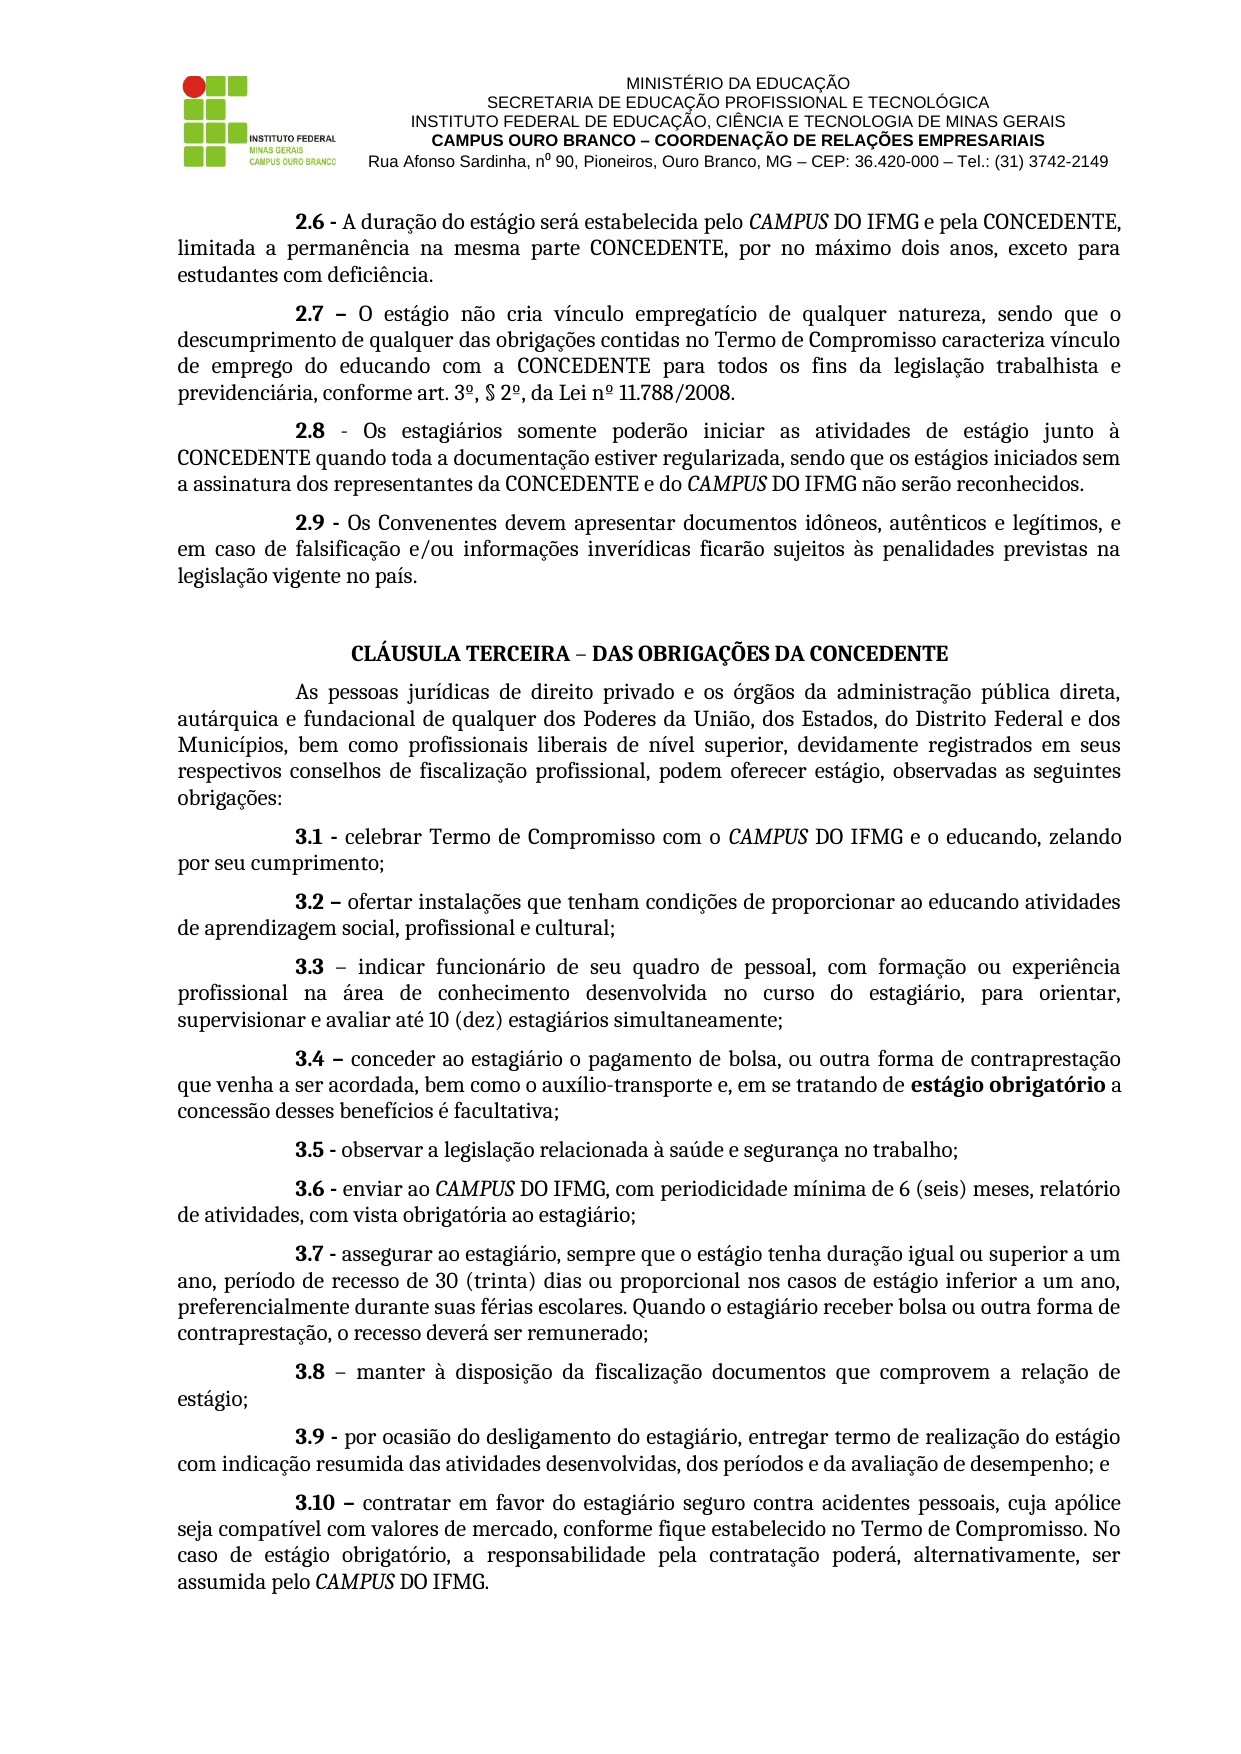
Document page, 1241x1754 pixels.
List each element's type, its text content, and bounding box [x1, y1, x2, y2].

text 2.7 – O estágio não cria vínculo empregatício de qualquer natureza, sendo que o descumprimento de qualquer das obrigações contidas no Termo de Compromisso caracteriza vínculo de emprego do educando com a CONCEDENTE para todos os fins da legislação trabalhista e previdenciária, conforme art. 3º, § 2º, da Lei nº 11.788/2008. [177, 300, 1122, 406]
text 2.9 - Os Convenentes devem apresentar documentos idôneos, autênticos e legítimos, e em caso de falsificação e/ou informações inverídicas ficarão sujeitos às penalidades previstas na legislação vigente no país. [177, 510, 1122, 589]
text 2.6 - A duração do estágio será estabelecida pelo CAMPUS DO IFMG e pela CONCEDENTE, limitada a permanência na mesma parte CONCEDENTE, por no máximo dois anos, exceto para estudantes com deficiência. [177, 209, 1122, 288]
picture [182, 76, 336, 167]
text 3.1 - celebrar Termo de Compromisso com o CAMPUS DO IFMG e o educando, zelando por seu cumprimento; [177, 823, 1122, 876]
text 3.3 – indicar funcionário de seu quadro de pessoal, com formação ou experiência profissional na área de conhecimento desenvolvida no curso do estagiário, para orientar, supervisionar e avaliar até 10 (dez) estagiários simultaneamente; [177, 954, 1122, 1033]
text 3.6 - enviar ao CAMPUS DO IFMG, com periodicidade mínima de 6 (seis) meses, relatório de atividades, com vista obrigatória ao estagiário; [177, 1176, 1122, 1228]
text 3.7 - assegurar ao estagiário, sempre que o estágio tenha duração igual ou superior a um ano, período de recesso de 30 (trinta) dias ou proporcional nos casos de estágio inferior a um ano, preferencialmente durante suas férias escolares. Quando o estagiário receber bolsa ou outra forma de contraprestação, o recesso deverá ser remunerado; [177, 1241, 1122, 1346]
text 2.8 - Os estagiários somente poderão iniciar as atividades de estágio junto à CONCEDENTE quando toda a documentação estiver regularizada, sendo que os estágios iniciados sem a assinatura dos representantes da CONCEDENTE e do CAMPUS DO IFMG não serão reconhecidos. [177, 418, 1122, 497]
text 3.5 - observar a legislação relacionada à saúde e segurança no trabalho; [177, 1137, 1122, 1163]
text 3.10 – contratar em favor do estagiário seguro contra acidentes pessoais, cuja apólice seja compatível com valores de mercado, conforme fique estabelecido no Termo de Compromisso. No caso de estágio obrigatório, a responsabilidade pela contratação poderá, alternativamente, ser assumida pelo CAMPUS DO IFMG. [177, 1489, 1122, 1595]
text As pessoas jurídicas de direito privado e os órgãos da administração pública direta, autárquica e fundacional de qualquer dos Poderes da União, dos Estados, do Distrito Federal e dos Municípios, bem como profissionais liberais de nível superior, devidamente registrados em seus respectivos conselhos de fiscalização profissional, podem oferecer estágio, observadas as seguintes obrigações: [177, 679, 1122, 811]
text 3.4 – conceder ao estagiário o pagamento de bolsa, ou outra forma de contraprestação que venha a ser acordada, bem como o auxílio-transporte e, em se tratando de estágio obrigatório a concessão desses benefícios é facultativa; [177, 1045, 1122, 1124]
text 3.9 - por ocasião do desligamento do estagiário, entregar termo de realização do estágio com indicação resumida das atividades desenvolvidas, dos períodos e da avaliação de desempenho; e [177, 1424, 1122, 1477]
text 3.2 – ofertar instalações que tenham condições de proporcionar ao educando atividades de aprendizagem social, profissional e cultural; [177, 889, 1122, 941]
text CLÁUSULA TERCEIRA – DAS OBRIGAÇÕES DA CONCEDENTE [177, 640, 1122, 667]
text 3.8 – manter à disposição da fiscalização documentos que comprovem a relação de estágio; [177, 1359, 1122, 1412]
